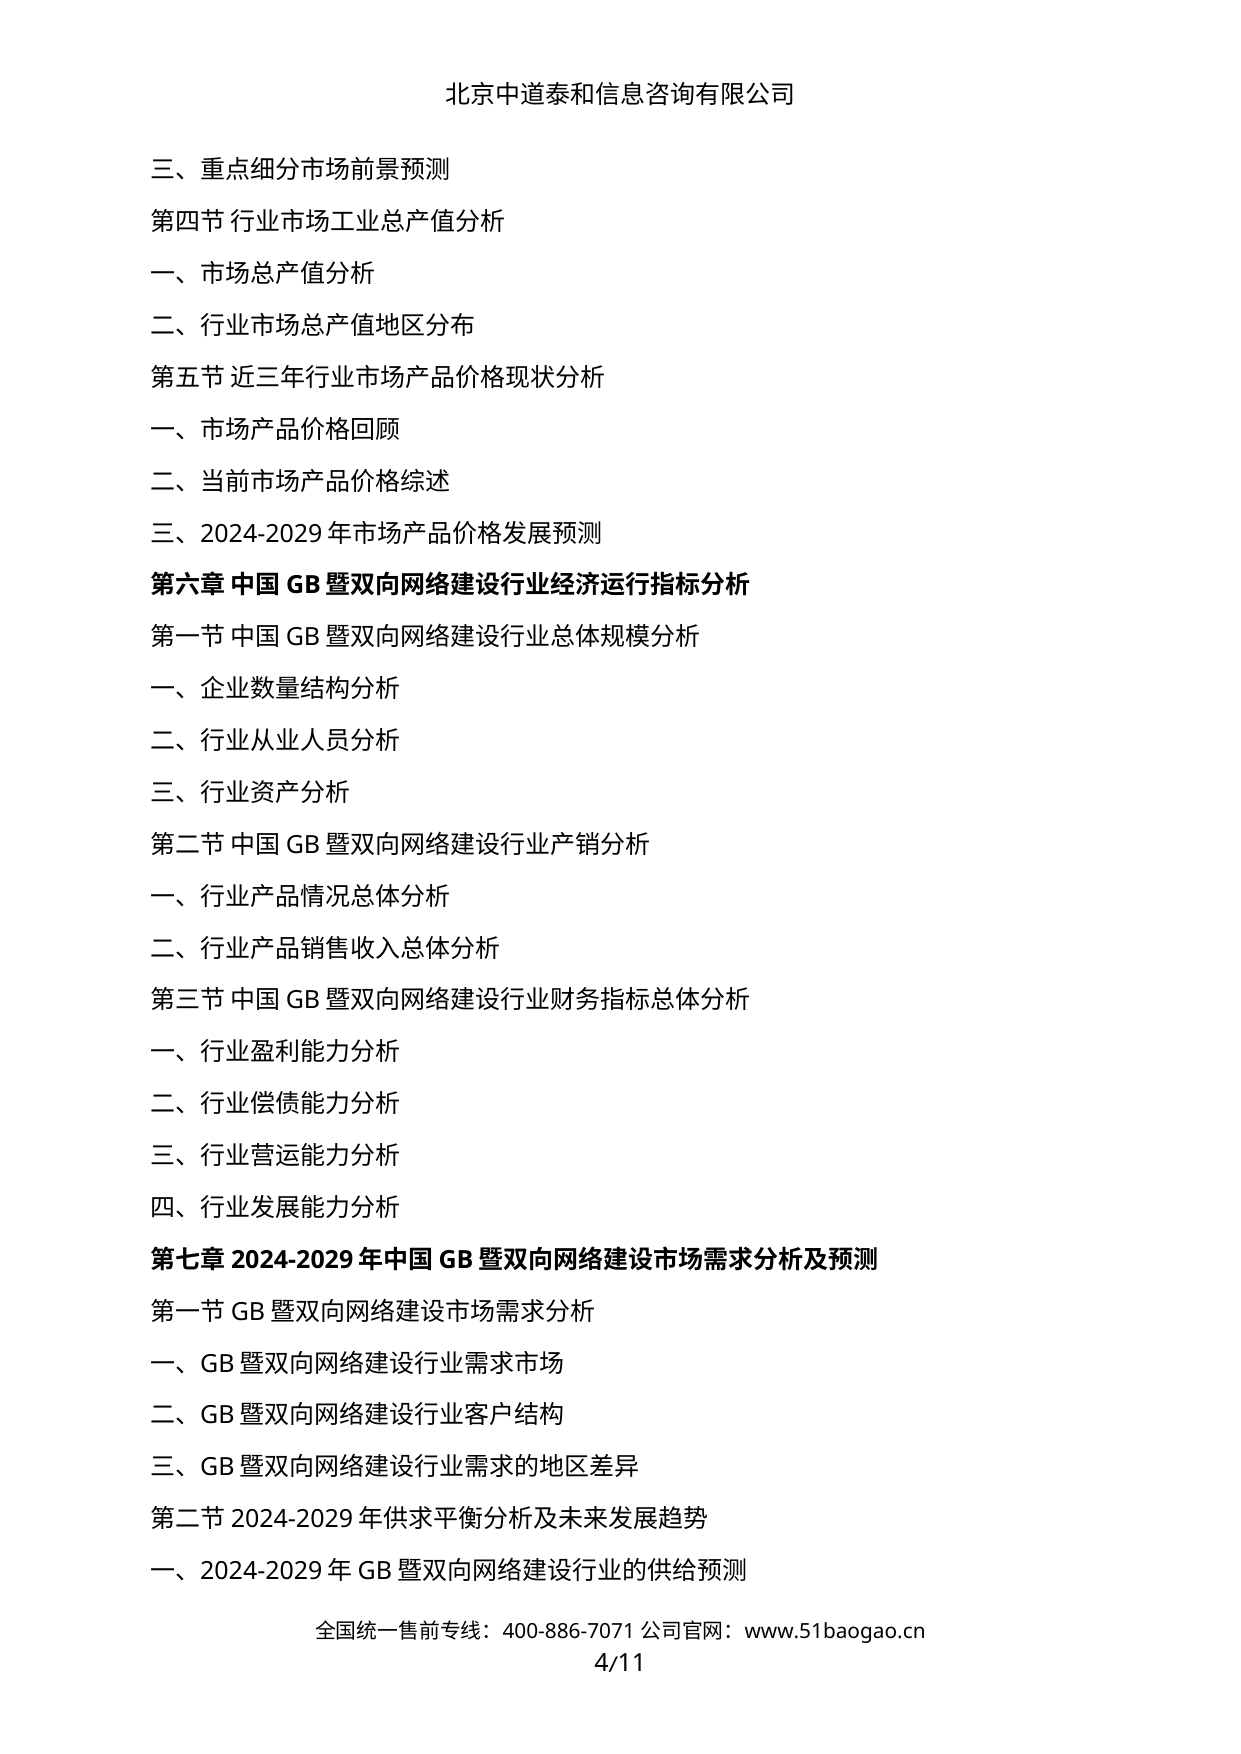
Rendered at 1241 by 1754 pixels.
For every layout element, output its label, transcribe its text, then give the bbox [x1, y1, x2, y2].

text 第二节 2024-2029年供求平衡分析及未来发展趋势 [150, 1499, 1090, 1535]
text 一、企业数量结构分析 [150, 669, 1090, 705]
text 第六章 中国GB暨双向网络建设行业经济运行指标分析 [150, 565, 1090, 601]
text 三、重点细分市场前景预测 [150, 150, 1090, 186]
text 一、GB暨双向网络建设行业需求市场 [150, 1343, 1090, 1379]
text 四、行业发展能力分析 [150, 1187, 1090, 1224]
text 第七章 2024-2029年中国GB暨双向网络建设市场需求分析及预测 [150, 1239, 1090, 1276]
text 一、市场总产值分析 [150, 254, 1090, 290]
text 二、GB暨双向网络建设行业客户结构 [150, 1395, 1090, 1431]
text 第二节 中国GB暨双向网络建设行业产销分析 [150, 824, 1090, 861]
text 第三节 中国GB暨双向网络建设行业财务指标总体分析 [150, 980, 1090, 1016]
text 一、行业盈利能力分析 [150, 1032, 1090, 1068]
text 三、行业资产分析 [150, 772, 1090, 809]
text 一、2024-2029年GB暨双向网络建设行业的供给预测 [150, 1551, 1090, 1587]
text 三、行业营运能力分析 [150, 1136, 1090, 1172]
text 三、GB暨双向网络建设行业需求的地区差异 [150, 1447, 1090, 1483]
text 第五节 近三年行业市场产品价格现状分析 [150, 357, 1090, 394]
text 第四节 行业市场工业总产值分析 [150, 202, 1090, 238]
text 一、行业产品情况总体分析 [150, 876, 1090, 912]
text 一、市场产品价格回顾 [150, 409, 1090, 446]
text 二、行业偿债能力分析 [150, 1084, 1090, 1120]
text 二、行业产品销售收入总体分析 [150, 928, 1090, 964]
text 第一节 GB暨双向网络建设市场需求分析 [150, 1291, 1090, 1327]
text 第一节 中国GB暨双向网络建设行业总体规模分析 [150, 617, 1090, 653]
text 三、2024-2029年市场产品价格发展预测 [150, 513, 1090, 549]
text 二、当前市场产品价格综述 [150, 461, 1090, 497]
text 二、行业从业人员分析 [150, 721, 1090, 757]
text 二、行业市场总产值地区分布 [150, 306, 1090, 342]
